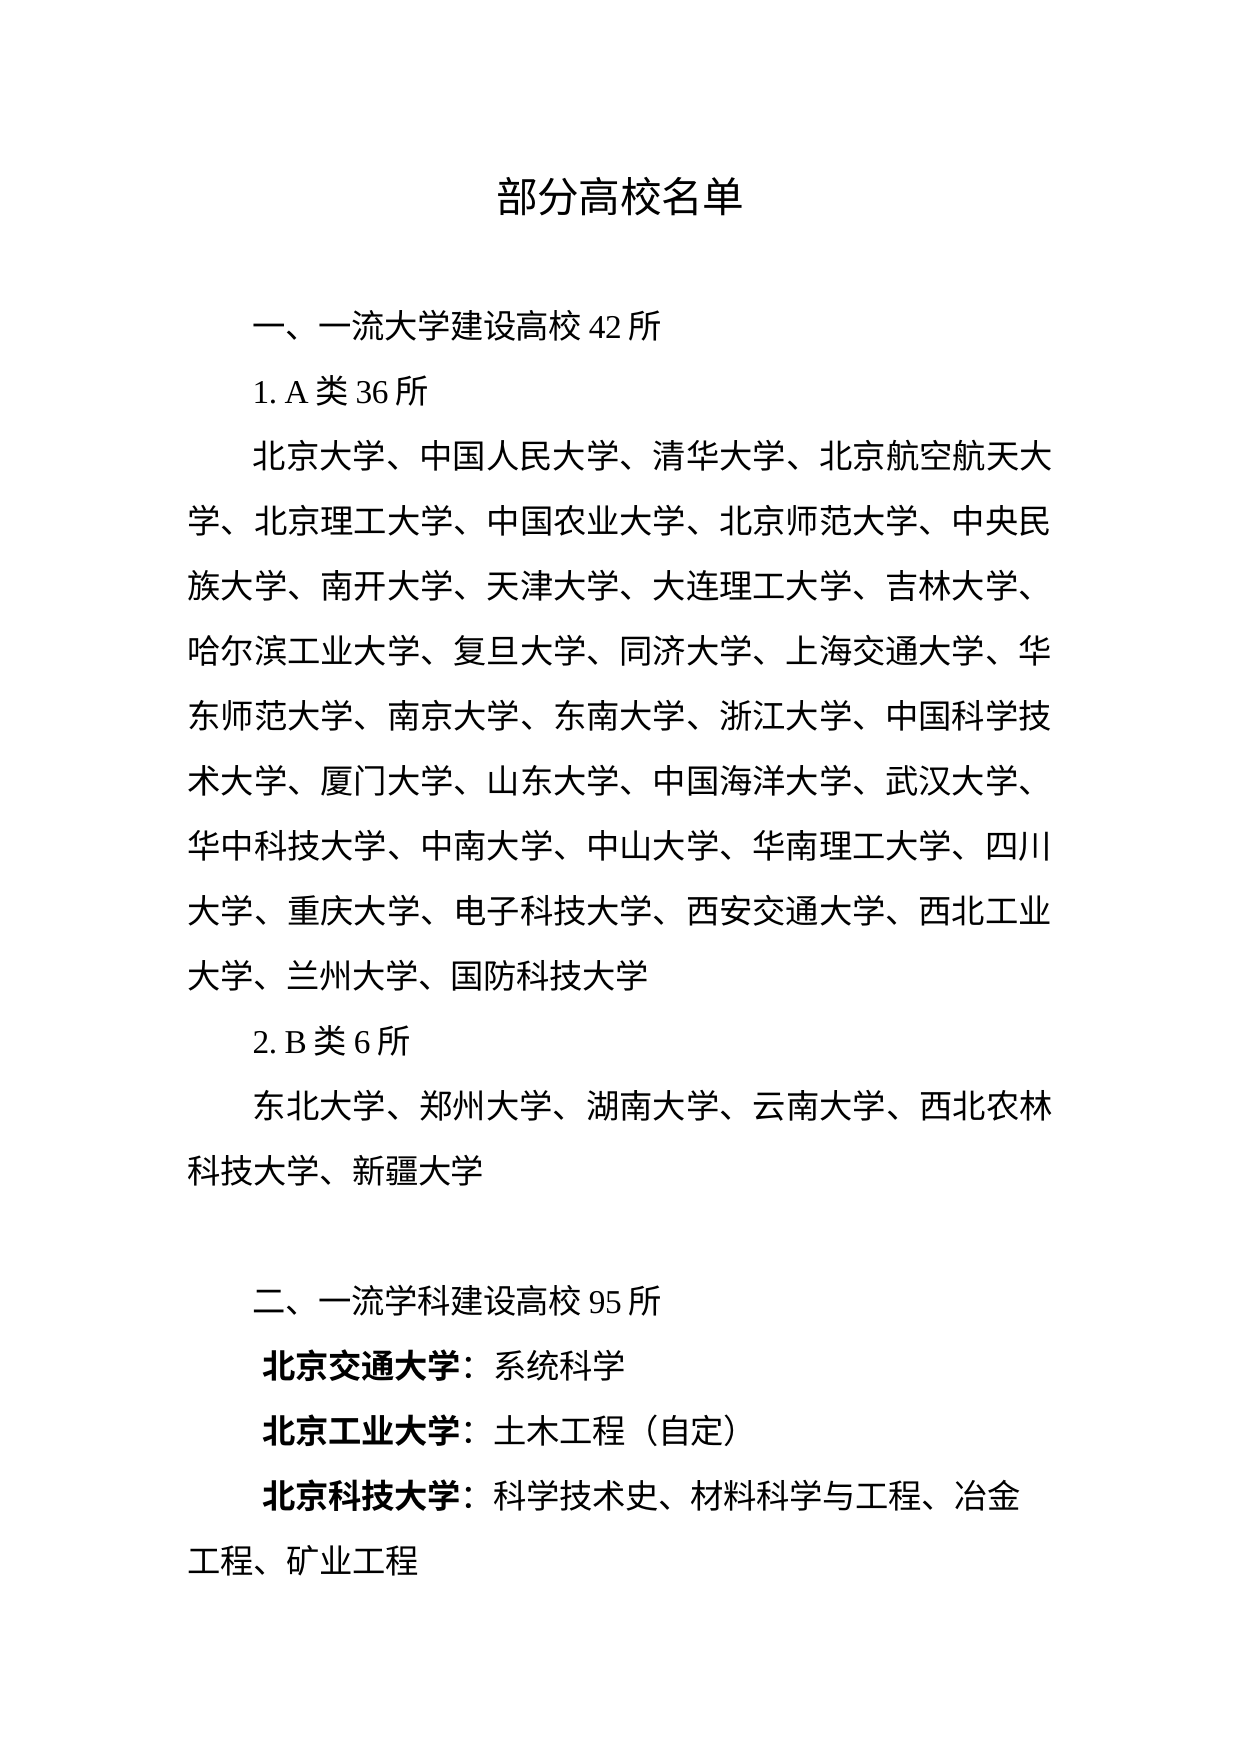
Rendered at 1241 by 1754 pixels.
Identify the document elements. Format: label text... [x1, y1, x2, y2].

text 1. A类36所 [187, 357, 1053, 422]
text 2. B类6所 [187, 1007, 1053, 1072]
text 北京交通大学：系统科学 [187, 1332, 1053, 1397]
text 东北大学、郑州大学、湖南大学、云南大学、西北农林科技大学、新疆大学 [187, 1072, 1053, 1202]
text 北京工业大学：土木工程（自定） [187, 1397, 1053, 1462]
text 部分高校名单 [187, 162, 1053, 227]
text 一、一流大学建设高校42所 [187, 292, 1053, 357]
text 二、一流学科建设高校95所 [187, 1267, 1053, 1332]
text 北京大学、中国人民大学、清华大学、北京航空航天大学、北京理工大学、中国农业大学、北京师范大学、中央民族大学、南开大学、天津大学、大连理工大学、吉林大学、哈尔滨工业大学、复旦大学、同济大学、上海交通大学、华东师范大学、南京大学、东南大学、浙江大学、中国科学技术大学、厦门大学、山东大学、中国海洋大学、武汉大学、华中科技大学、中南大学、中山大学、华南理工大学、四川大学、重庆大学、电子科技大学、西安交通大学、西北工业大学、兰州大学、国防科技大学 [187, 422, 1053, 1007]
text 北京科技大学：科学技术史、材料科学与工程、冶金工程、矿业工程 [187, 1462, 1053, 1592]
